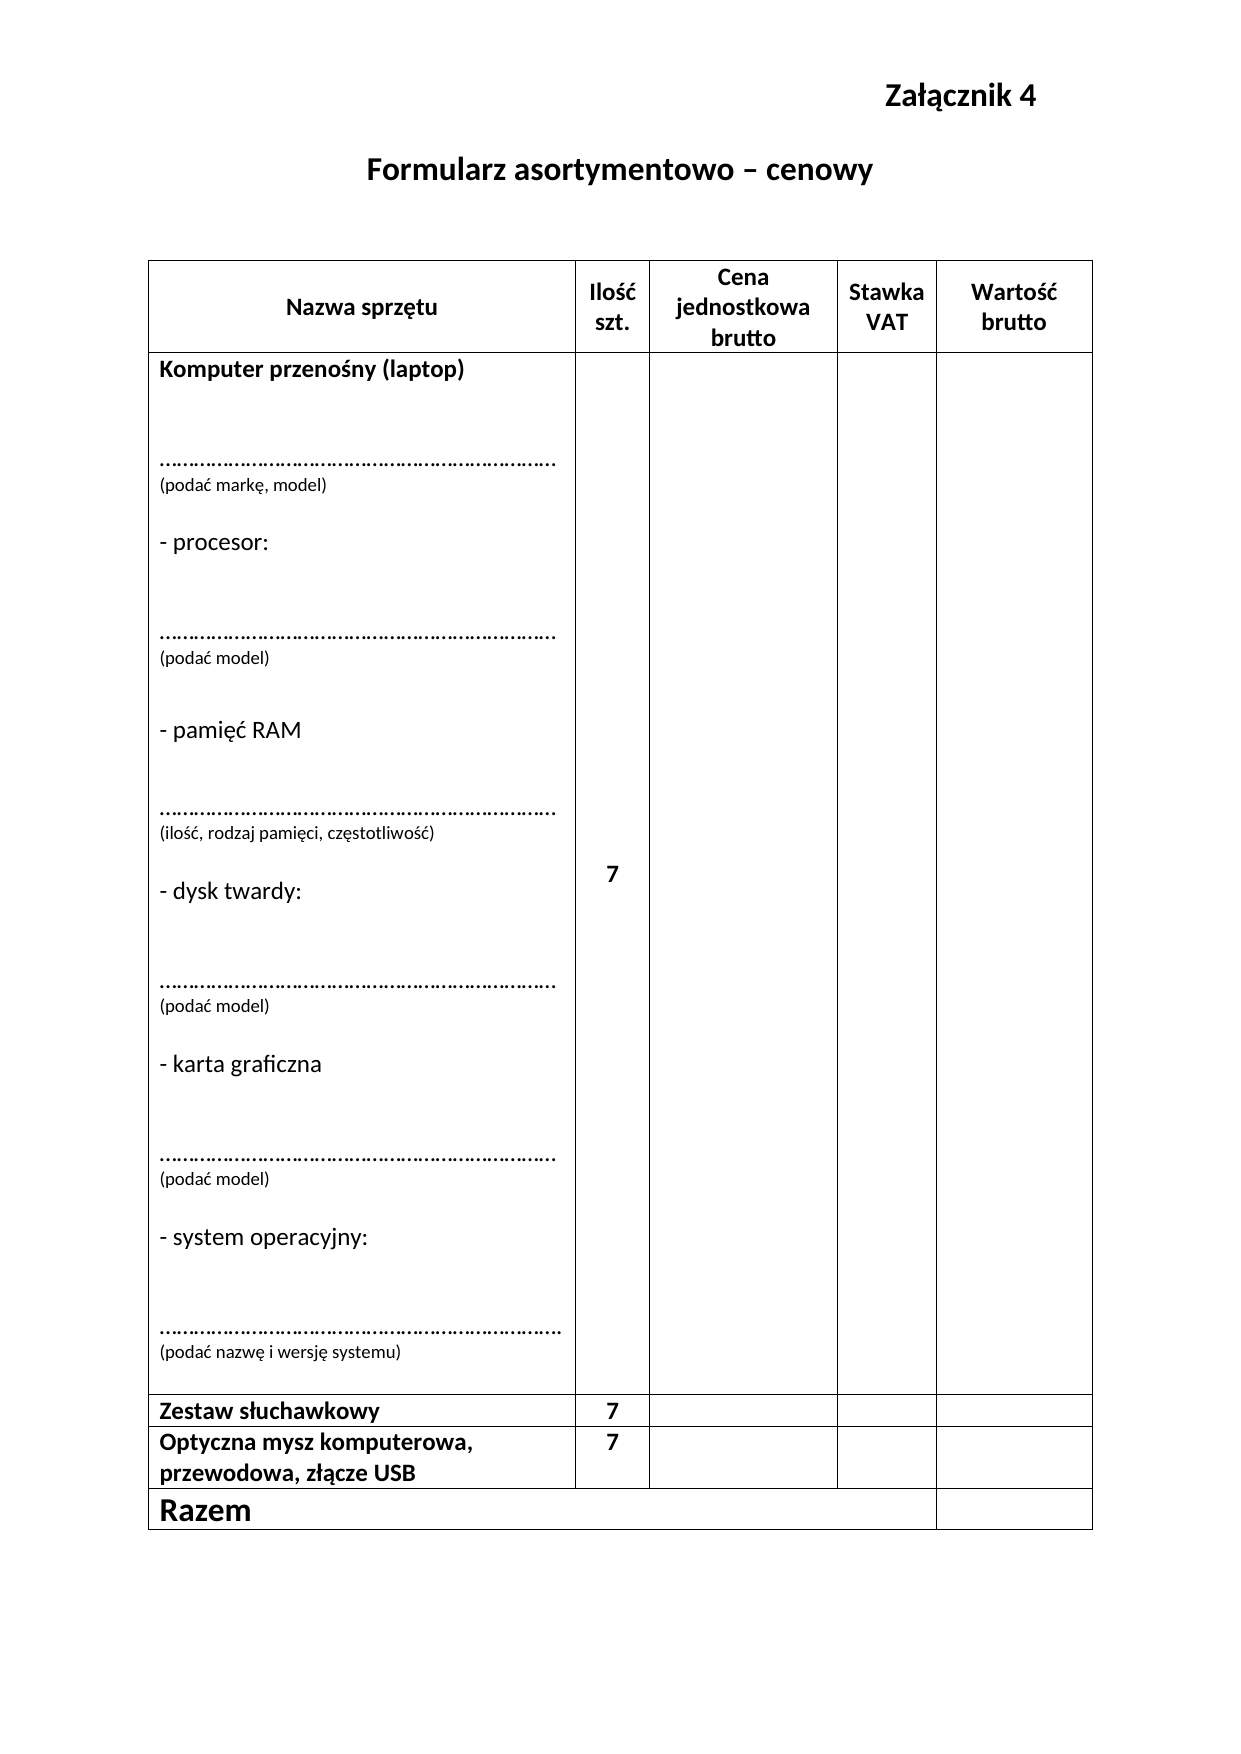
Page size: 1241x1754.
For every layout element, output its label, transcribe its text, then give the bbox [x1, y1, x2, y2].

table_cell [937, 1427, 1092, 1488]
table_header Wartość brutto [937, 261, 1092, 352]
table_cell 7 [576, 1427, 649, 1488]
table_header Ilość szt. [576, 261, 649, 352]
table_cell 7 [576, 353, 649, 1394]
table_cell [937, 1489, 1092, 1529]
text Formularz asortymentowo – cenowy [148, 148, 1093, 188]
table_cell [937, 1395, 1092, 1426]
table_cell [838, 353, 936, 1394]
table_header Nazwa sprzętu [149, 261, 575, 352]
table_cell Komputer przenośny (laptop) …………………………………………………………… (podać markę, model) - procesor: …………………………………………………………… (podać model) - pamięć RAM …………………………………………………………… (ilość, rodzaj pamięci, częstotliwość) - dysk twardy: …………………………………………………………… (podać model) - karta graficzna …………………………………………………………… (podać model) - system operacyjny: ……………………………………………………………. (podać nazwę i wersję systemu) [149, 353, 575, 1394]
table_cell [838, 1427, 936, 1488]
table_cell [650, 1427, 837, 1488]
table_cell 7 [576, 1395, 649, 1426]
table_cell Optyczna mysz komputerowa, przewodowa, złącze USB [149, 1427, 575, 1488]
table_cell Zestaw słuchawkowy [149, 1395, 575, 1426]
table_header Cena jednostkowa brutto [650, 261, 837, 352]
table_header Stawka VAT [838, 261, 936, 352]
table_cell [937, 353, 1092, 1394]
table_cell [838, 1395, 936, 1426]
table_cell [650, 1395, 837, 1426]
table_cell [650, 353, 837, 1394]
table_cell Razem [149, 1489, 936, 1529]
